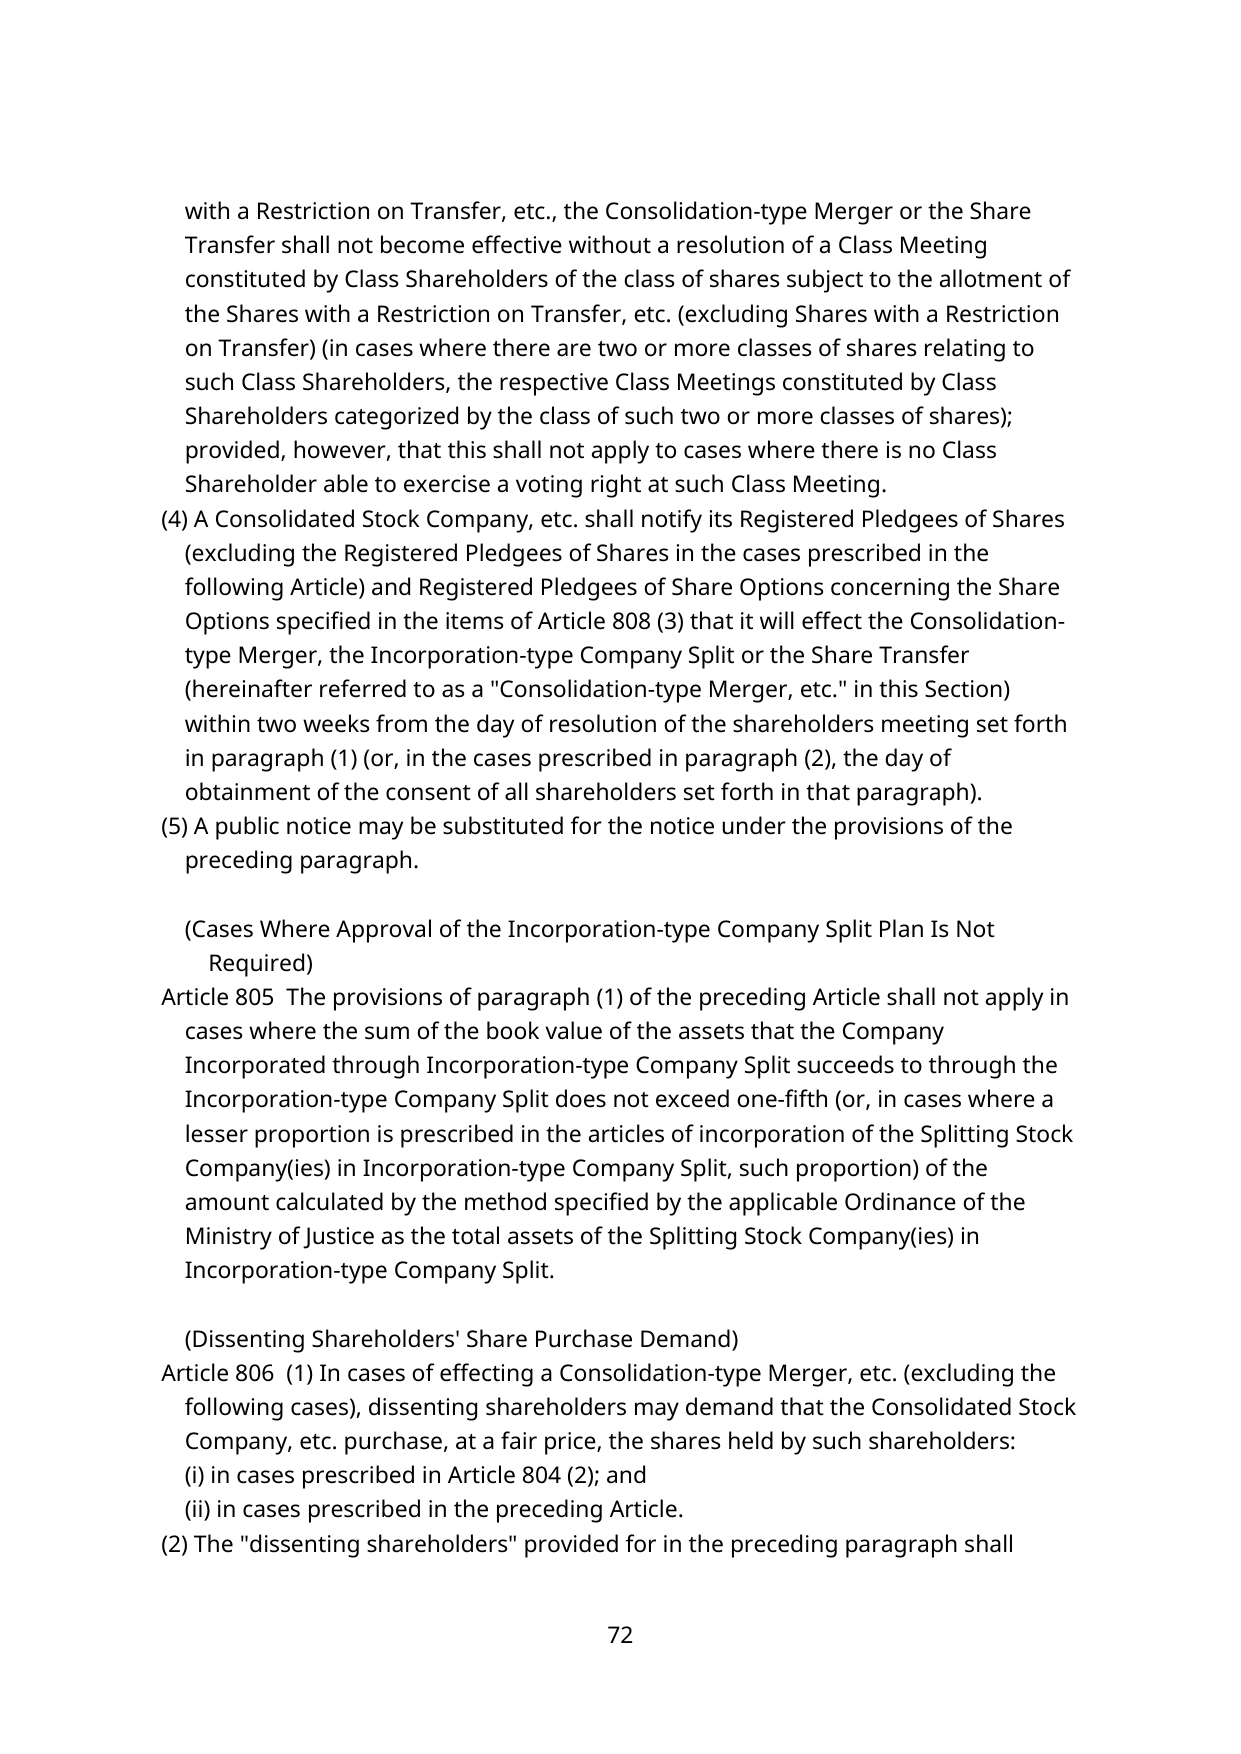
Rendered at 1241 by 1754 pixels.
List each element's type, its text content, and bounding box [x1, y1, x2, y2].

text Article 806 (1) In cases of effecting a Consolidation-type Merger, etc. (excluding the following cases), dissenting shareholders may demand that the Consolidated Stock Company, etc. purchase, at a fair price, the shares held by such shareholders: [161, 1355, 1079, 1458]
text (ii) in cases prescribed in the preceding Article. [184, 1492, 1079, 1526]
text Article 805 The provisions of paragraph (1) of the preceding Article shall not apply in cases where the sum of the book value of the assets that the Company Incorporated through Incorporation-type Company Split succeeds to through the Incorporation-type Company Split does not exceed one-fifth (or, in cases where a lesser proportion is prescribed in the articles of incorporation of the Splitting Stock Company(ies) in Incorporation-type Company Split, such proportion) of the amount calculated by the method specified by the applicable Ordinance of the Ministry of Justice as the total assets of the Splitting Stock Company(ies) in Incorporation-type Company Split. [161, 979, 1079, 1287]
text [161, 194, 1079, 501]
text (i) in cases prescribed in Article 804 (2); and [184, 1458, 1079, 1492]
text (Dissenting Shareholders' Share Purchase Demand) [184, 1321, 1079, 1355]
text (Cases Where Approval of the Incorporation-type Company Split Plan Is Not Required) [184, 911, 1079, 979]
text (4) A Consolidated Stock Company, etc. shall notify its Registered Pledgees of Shares (excluding the Registered Pledgees of Shares in the cases prescribed in the following Article) and Registered Pledgees of Share Options concerning the Share Options specified in the items of Article 808 (3) that it will effect the Consolidation-type Merger, the Incorporation-type Company Split or the Share Transfer (hereinafter referred to as a "Consolidation-type Merger, etc." in this Section) within two weeks from the day of resolution of the shareholders meeting set forth in paragraph (1) (or, in the cases prescribed in paragraph (2), the day of obtainment of the consent of all shareholders set forth in that paragraph). [161, 501, 1079, 809]
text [161, 1526, 1079, 1560]
text (5) A public notice may be substituted for the notice under the provisions of the preceding paragraph. [161, 809, 1079, 877]
